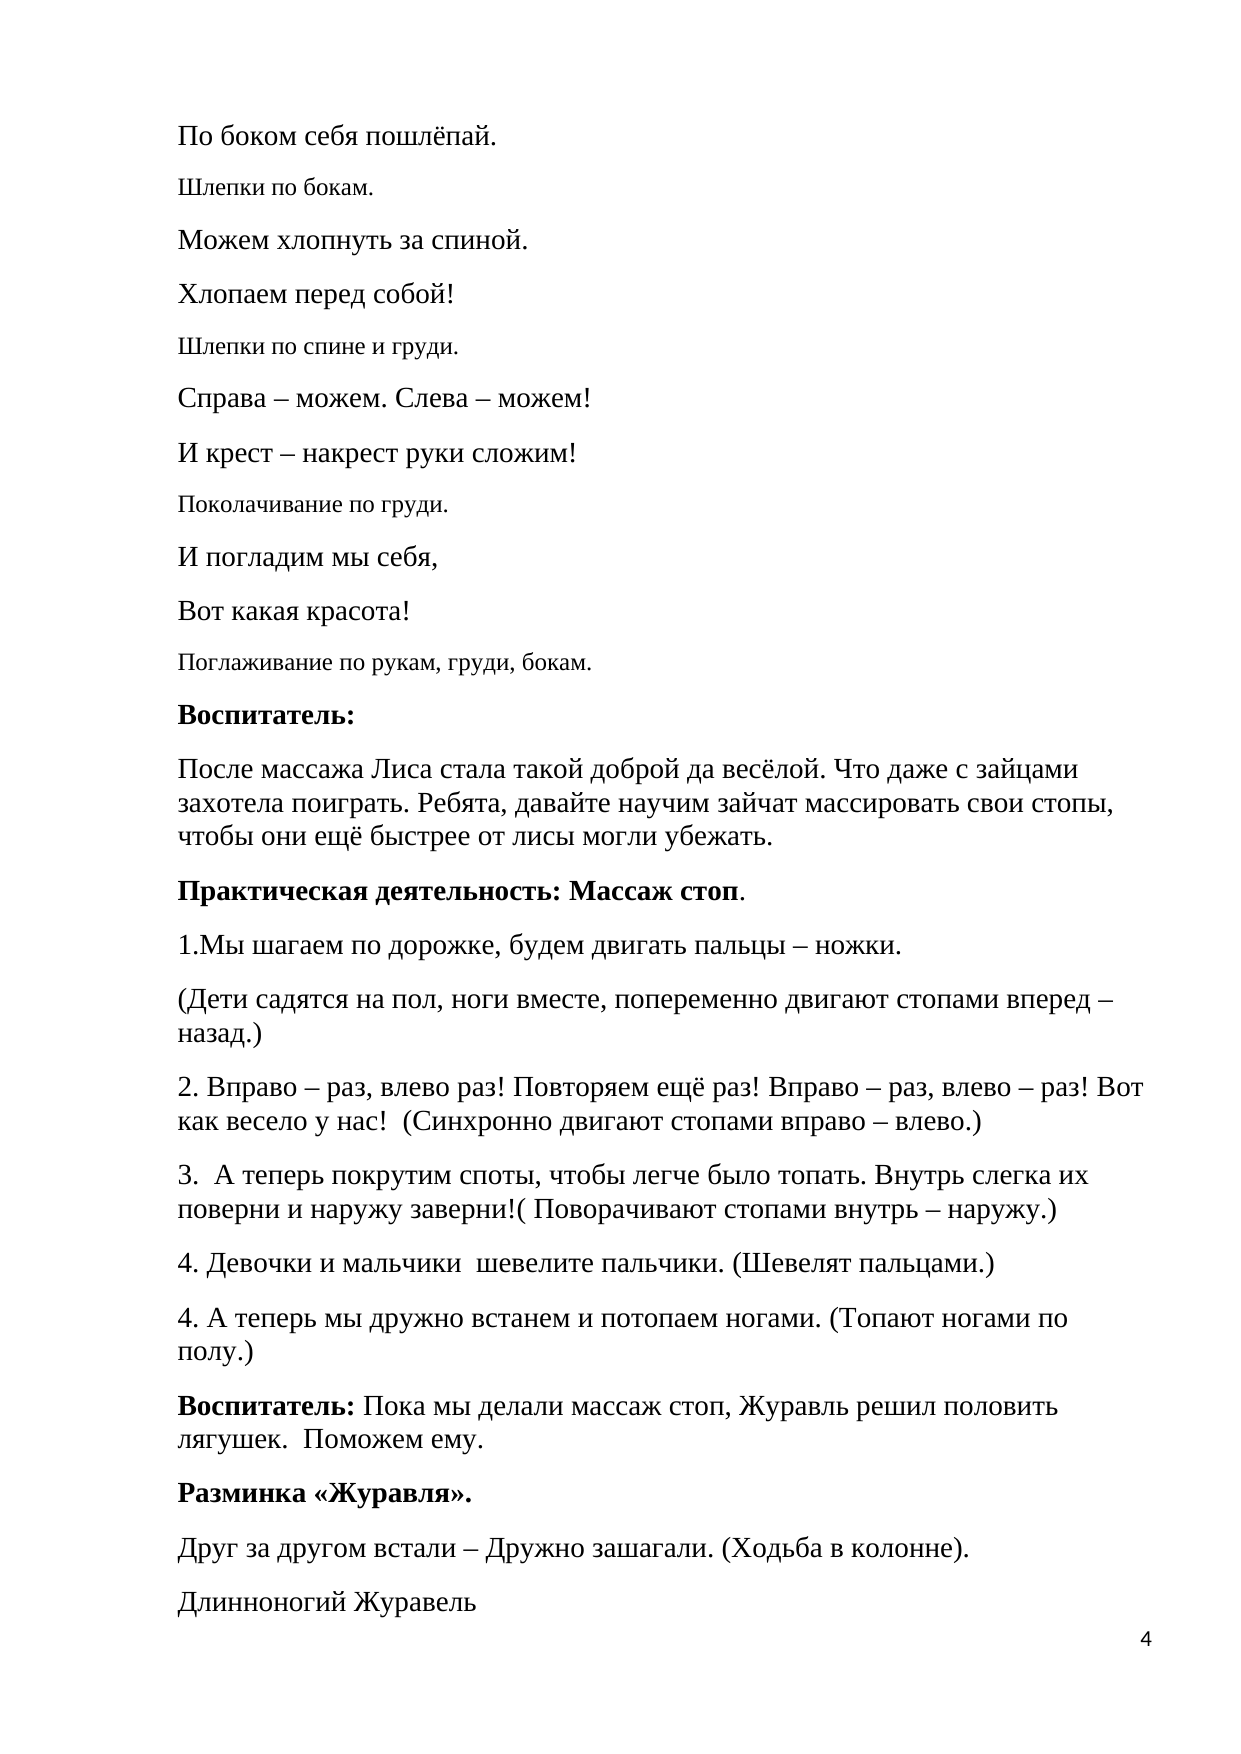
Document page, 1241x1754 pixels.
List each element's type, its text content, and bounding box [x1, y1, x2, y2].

text 3. А теперь покрутим споты, чтобы легче было топать. Внутрь слегка их поверни и наружу заверни!( Поворачивают стопами внутрь – наружу.) [177, 1157, 1152, 1224]
text Поглаживание по рукам, груди, бокам. [177, 647, 1152, 676]
text Вот какая красота! [177, 593, 1152, 627]
text Длинноногий Журавель [177, 1584, 1152, 1618]
text Друг за другом встали – Дружно зашагали. (Ходьба в колонне). [177, 1530, 1152, 1563]
text Практическая деятельность: Массаж стоп. [177, 873, 1152, 906]
text Воспитатель: [177, 697, 1152, 731]
text Шлепки по бокам. [177, 172, 1152, 201]
text И крест – накрест руки сложим! [177, 435, 1152, 468]
text Воспитатель: Пока мы делали массаж стоп, Журавль решил половить лягушек. Поможем ему. [177, 1388, 1152, 1455]
text Разминка «Журавля». [177, 1476, 1152, 1509]
text Справа – можем. Слева – можем! [177, 380, 1152, 414]
text После массажа Лиса стала такой доброй да весёлой. Что даже с зайцами захотела поиграть. Ребята, давайте научим зайчат массировать свои стопы, чтобы они ещё быстрее от лисы могли убежать. [177, 751, 1152, 852]
text По боком себя пошлёпай. [177, 118, 1152, 152]
text Хлопаем перед собой! [177, 276, 1152, 310]
text 4. А теперь мы дружно встанем и потопаем ногами. (Топают ногами по полу.) [177, 1300, 1152, 1367]
text 4. Девочки и мальчики шевелите пальчики. (Шевелят пальцами.) [177, 1245, 1152, 1279]
text 2. Вправо – раз, влево раз! Повторяем ещё раз! Вправо – раз, влево – раз! Вот как весело у нас! (Синхронно двигают стопами вправо – влево.) [177, 1069, 1152, 1137]
text 1.Мы шагаем по дорожке, будем двигать пальцы – ножки. [177, 927, 1152, 961]
text Можем хлопнуть за спиной. [177, 222, 1152, 256]
text И погладим мы себя, [177, 539, 1152, 572]
text (Дети садятся на пол, ноги вместе, попеременно двигают стопами вперед – назад.) [177, 982, 1152, 1049]
text Шлепки по спине и груди. [177, 331, 1152, 359]
text Поколачивание по груди. [177, 489, 1152, 518]
